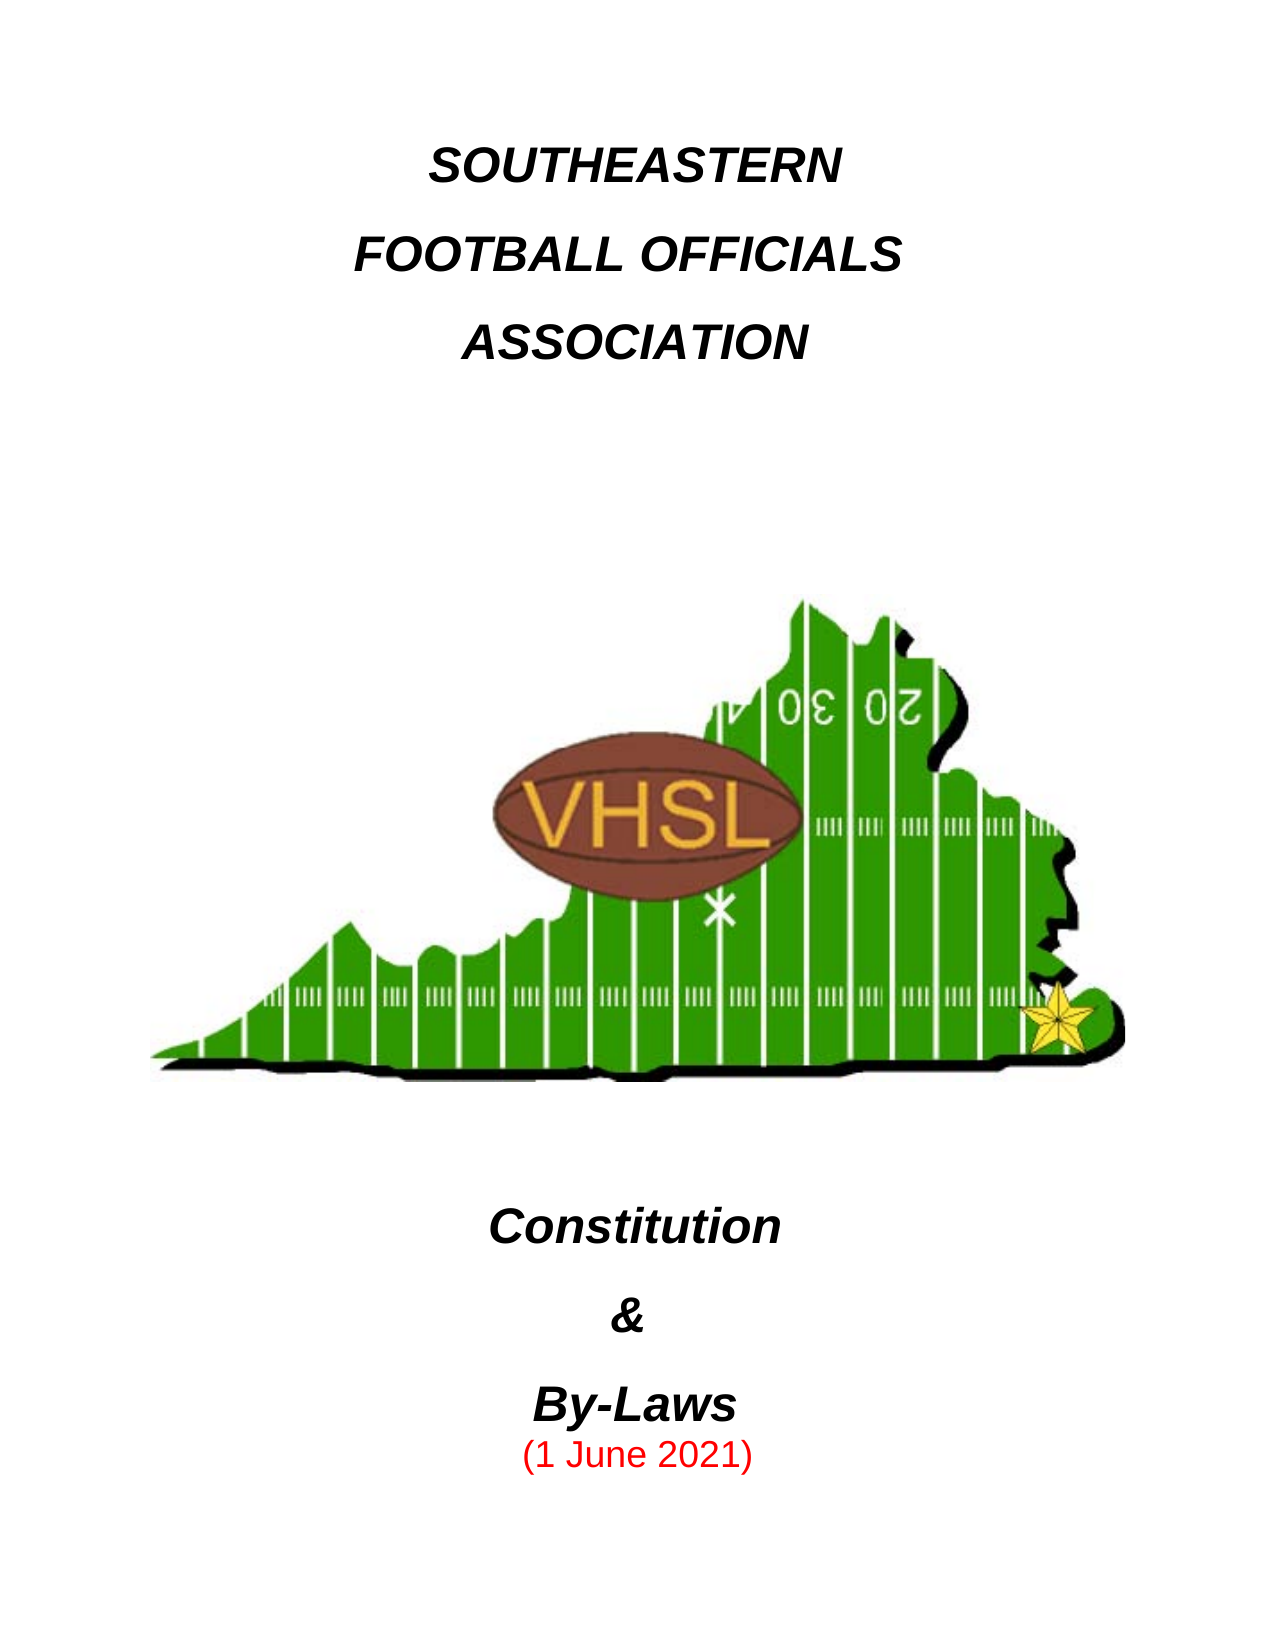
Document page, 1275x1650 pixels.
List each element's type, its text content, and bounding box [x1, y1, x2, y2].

picture [150, 594, 1125, 1082]
text SOUTHEASTERN FOOTBALL OFFICIALS ASSOCIATION [90, 104, 1185, 459]
text Constitution & By-Laws [90, 1165, 1185, 1432]
text (1 June 2021) [90, 1432, 1185, 1475]
